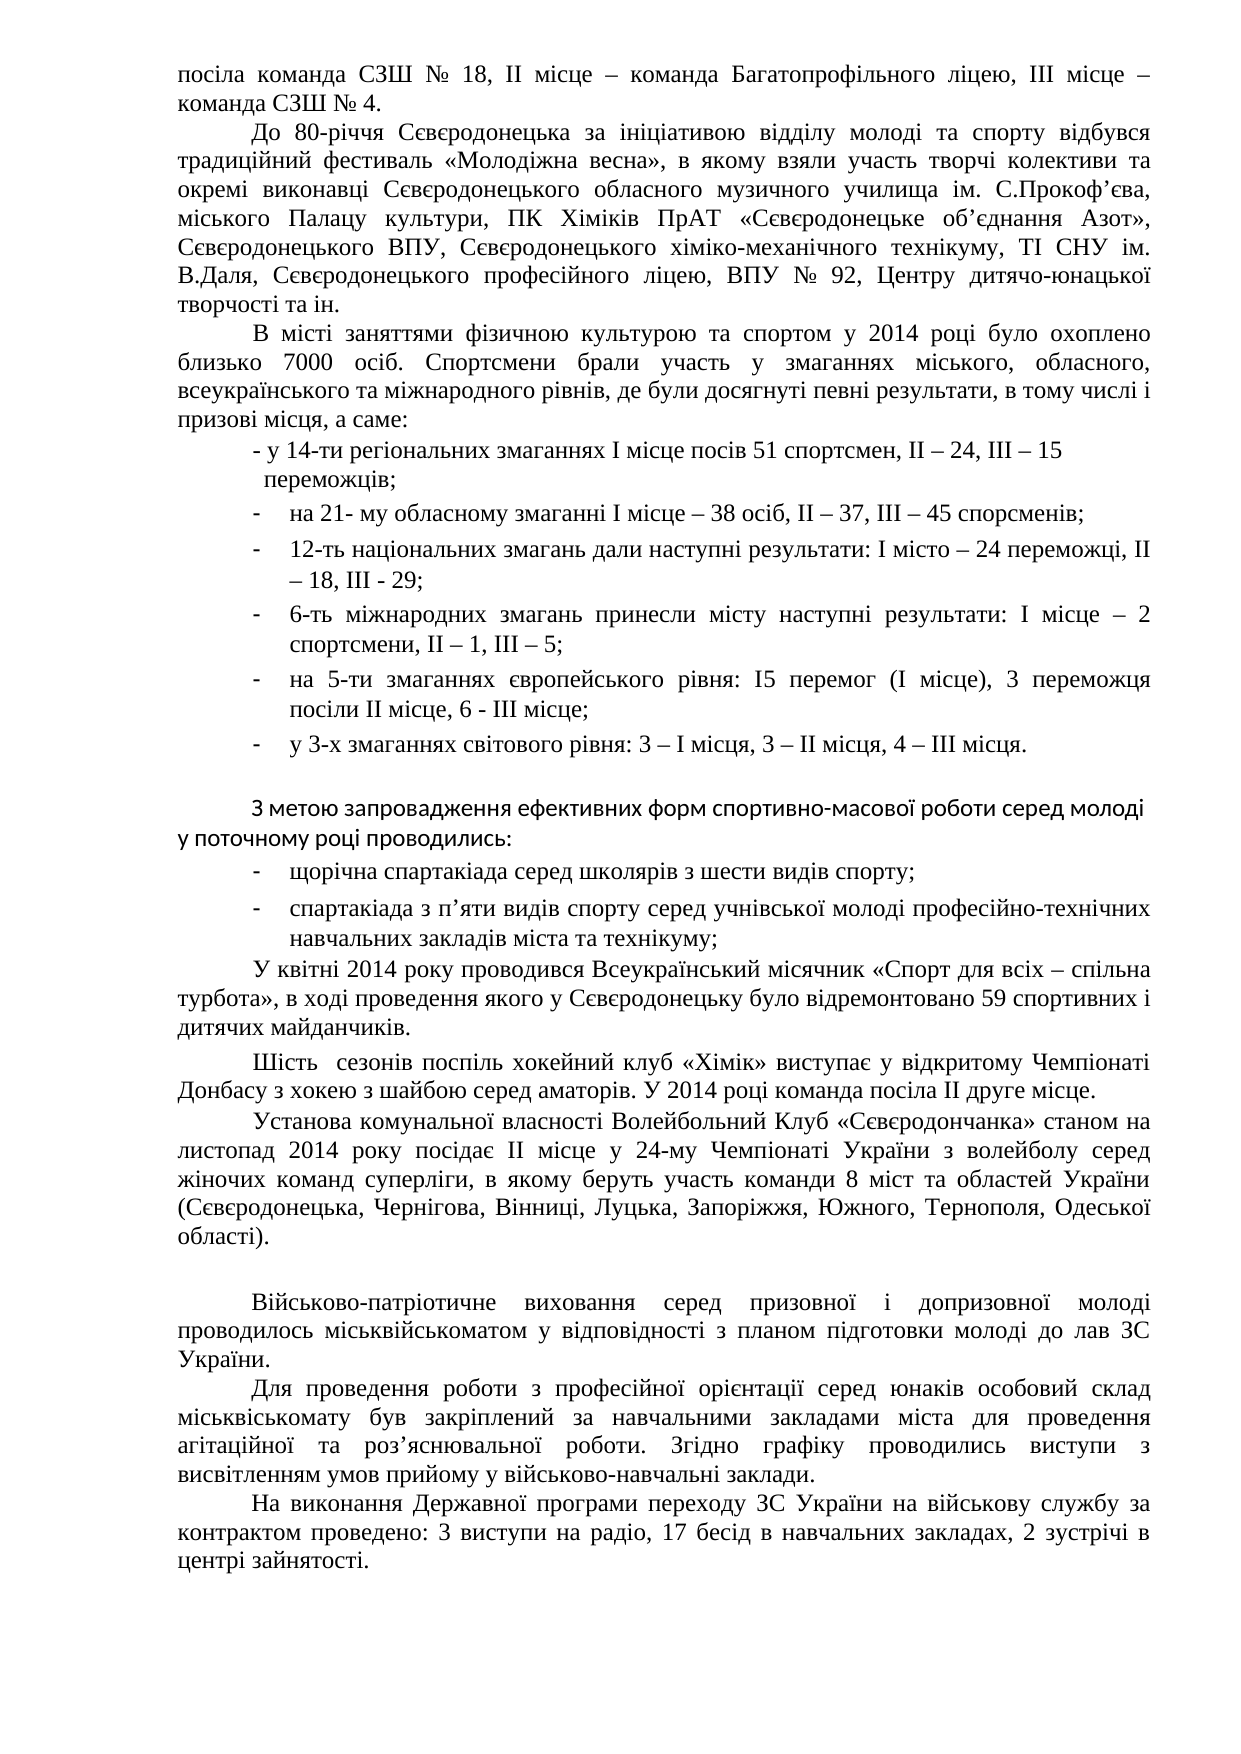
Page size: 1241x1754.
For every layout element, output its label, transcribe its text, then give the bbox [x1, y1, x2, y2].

text у поточному році проводились: [177, 822, 1152, 853]
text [177, 59, 1152, 117]
text В місті заняттями фізичною культурою та спортом у 2014 році було охоплено близько 7000 осіб. Спортсмени брали участь у змаганнях міського, обласного, всеукраїнського та міжнародного рівнів, де були досягнуті певні результати, в тому числі і призові місця, а саме: [177, 318, 1152, 433]
list у 3-х змаганнях світового рівня: 3 – І місця, 3 – ІІ місця, 4 – ІІІ місця. [252, 725, 1152, 759]
text - у 14-ти регіональних змаганнях І місце посів 51 спортсмен, ІІ – 24, ІІІ – 15 переможців; [177, 435, 1152, 492]
text Установа комунальної власності Волейбольний Клуб «Сєвєродончанка» станом на листопад 2014 року посідає ІІ місце у 24-му Чемпіонаті України з волейболу серед жіночих команд суперліги, в якому беруть участь команди 8 міст та областей України (Сєвєродонецька, Чернігова, Вінниці, Луцька, Запоріжжя, Южного, Тернополя, Одеської області). [177, 1106, 1152, 1250]
text Шість сезонів поспіль хокейний клуб «Хімік» виступає у відкритому Чемпіонаті Донбасу з хокею з шайбою серед аматорів. У 2014 році команда посіла ІІ друге місце. [177, 1047, 1152, 1104]
text З метою запровадження ефективних форм спортивно-масової роботи серед молоді [177, 792, 1152, 822]
text До 80-річчя Сєвєродонецька за ініціативою відділу молоді та спорту відбувся традиційний фестиваль «Молодіжна весна», в якому взяли участь творчі колективи та окремі виконавці Сєвєродонецького обласного музичного училища ім. С.Прокоф’єва, міського Палацу культури, ПК Хіміків ПрАТ «Сєвєродонецьке об’єднання Азот», Сєвєродонецького ВПУ, Сєвєродонецького хіміко-механічного технікуму, ТІ СНУ ім. В.Даля, Сєвєродонецького професійного ліцею, ВПУ № 92, Центру дитячо-юнацької творчості та ін. [177, 117, 1152, 318]
list на 5-ти змаганнях європейського рівня: І5 перемог (І місце), 3 переможця посіли ІІ місце, 6 - ІІІ місце; [252, 660, 1152, 723]
list 6-ть міжнародних змагань принесли місту наступні результати: І місце – 2 спортсмени, ІІ – 1, ІІІ – 5; [252, 596, 1152, 658]
list щорічна спартакіада серед школярів з шести видів спорту; [252, 853, 1152, 887]
text Для проведення роботи з професійної орієнтації серед юнаків особовий склад міськвіськомату був закріплений за навчальними закладами міста для проведення агітаційної та роз’яснювальної роботи. Згідно графіку проводились виступи з висвітленням умов прийому у військово-навчальні заклади. [177, 1373, 1152, 1488]
text На виконання Державної програми переходу ЗС України на військову службу за контрактом проведено: 3 виступи на радіо, 17 бесід в навчальних закладах, 2 зустрічі в центрі зайнятості. [177, 1488, 1152, 1574]
text У квітні 2014 року проводився Всеукраїнський місячник «Спорт для всіх – спільна турбота», в ході проведення якого у Сєвєродонецьку було відремонтовано 59 спортивних і дитячих майданчиків. [177, 954, 1152, 1040]
text Військово-патріотичне виховання серед призовної і допризовної молоді проводилось міськвійськоматом у відповідності з планом підготовки молоді до лав ЗС України. [177, 1287, 1152, 1373]
list на 21- му обласному змаганні І місце – 38 осіб, ІІ – 37, ІІІ – 45 спорсменів; [252, 494, 1152, 528]
list 12-ть національних змагань дали наступні результати: І місто – 24 переможці, ІІ – 18, ІІІ - 29; [252, 531, 1152, 593]
list спартакіада з п’яти видів спорту серед учнівської молоді професійно-технічних навчальних закладів міста та технікуму; [252, 889, 1152, 952]
